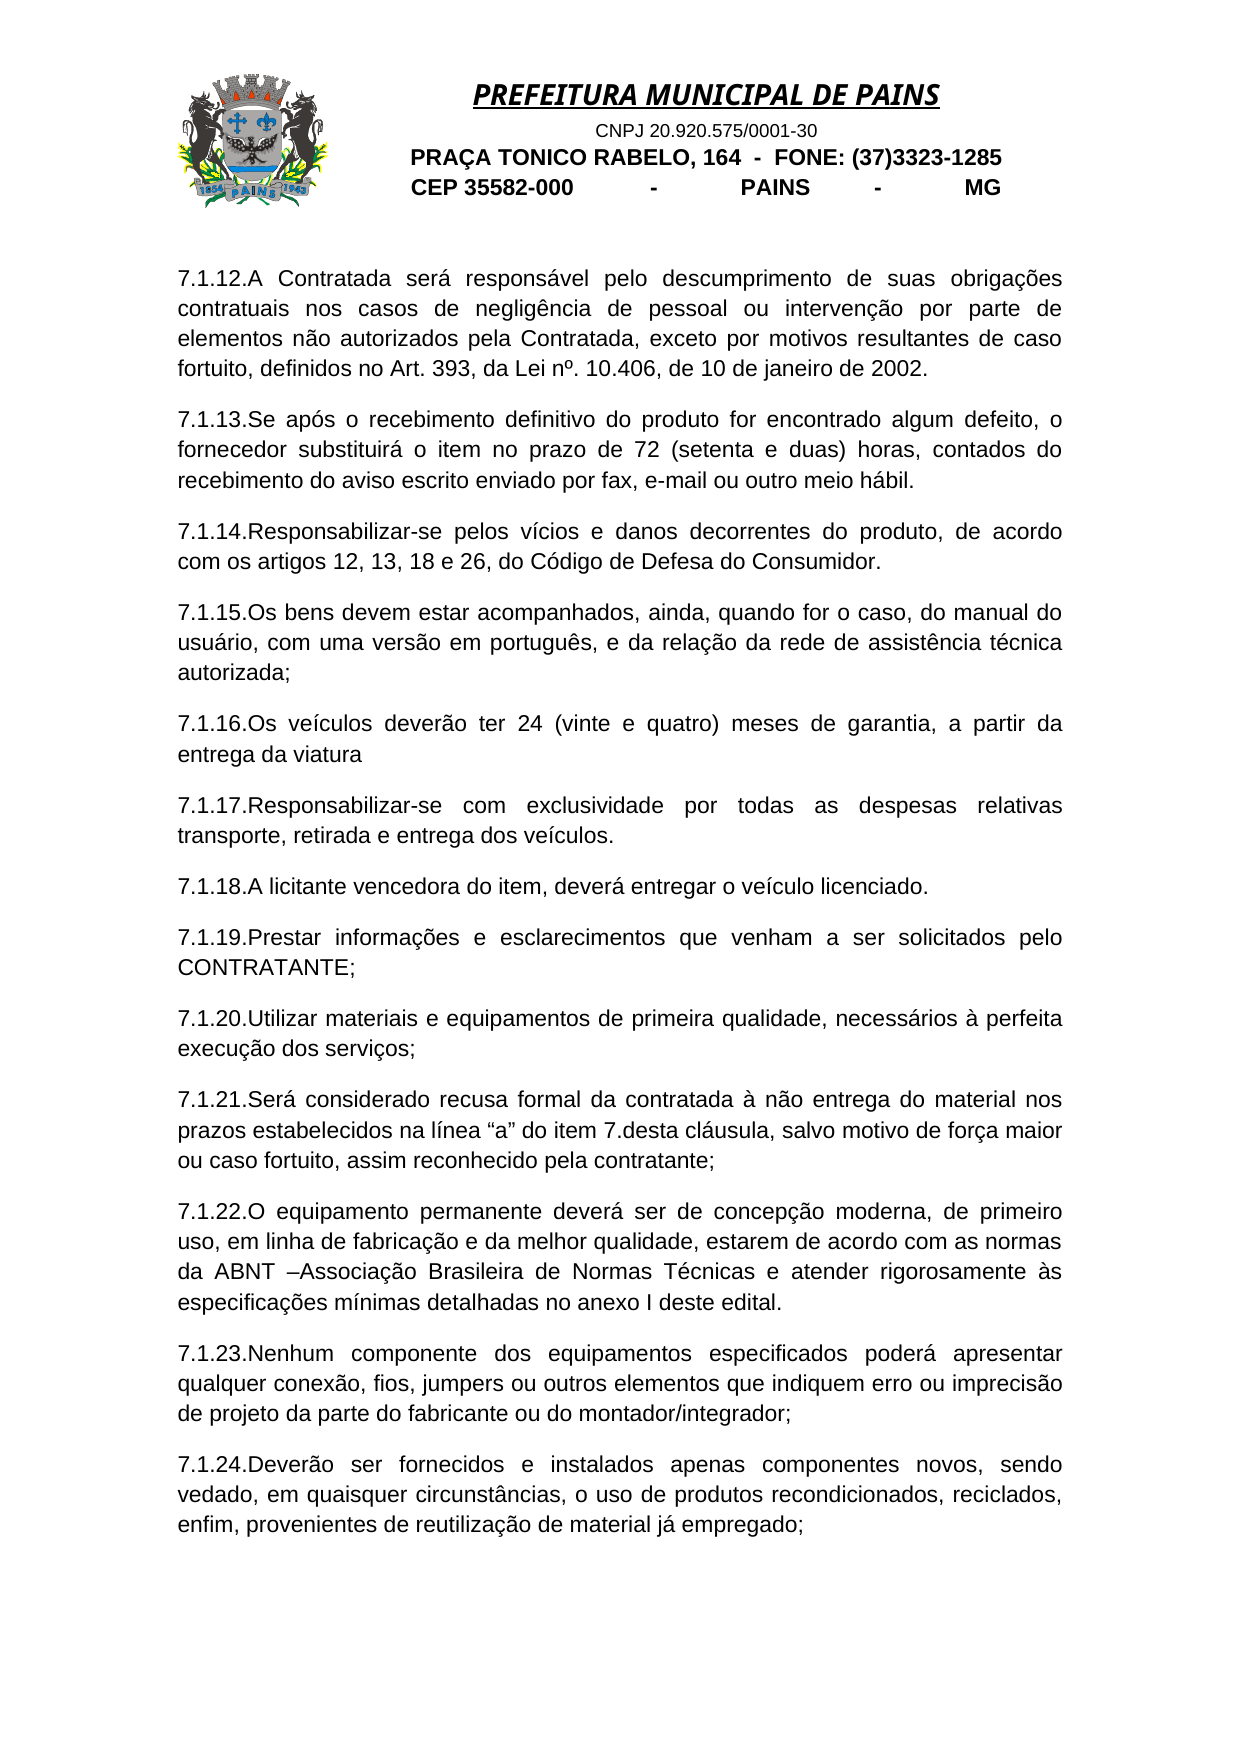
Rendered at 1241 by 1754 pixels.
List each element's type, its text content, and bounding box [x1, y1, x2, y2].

text 7.1.18.A licitante vencedora do item, deverá entregar o veículo licenciado. [177, 873, 1063, 899]
text 7.1.21.Será considerado recusa formal da contratada à não entrega do material nos prazos estabelecidos na línea “a” do item 7.desta cláusula, salvo motivo de força maior ou caso fortuito, assim reconhecido pela contratante; [177, 1086, 1063, 1173]
text 7.1.24.Deverão ser fornecidos e instalados apenas componentes novos, sendo vedado, em quaisquer circunstâncias, o uso de produtos recondicionados, reciclados, enfim, provenientes de reutilização de material já empregado; [177, 1451, 1063, 1538]
text 7.1.16.Os veículos deverão ter 24 (vinte e quatro) meses de garantia, a partir da entrega da viatura [177, 710, 1063, 767]
text 7.1.13.Se após o recebimento definitivo do produto for encontrado algum defeito, o fornecedor substituirá o item no prazo de 72 (setenta e duas) horas, contados do recebimento do aviso escrito enviado por fax, e-mail ou outro meio hábil. [177, 406, 1063, 493]
text 7.1.12.A Contratada será responsável pelo descumprimento de suas obrigações contratuais nos casos de negligência de pessoal ou intervenção por parte de elementos não autorizados pela Contratada, exceto por motivos resultantes de caso fortuito, definidos no Art. 393, da Lei nº. 10.406, de 10 de janeiro de 2002. [177, 264, 1063, 382]
text 7.1.14.Responsabilizar-se pelos vícios e danos decorrentes do produto, de acordo com os artigos 12, 13, 18 e 26, do Código de Defesa do Consumidor. [177, 518, 1063, 574]
text 7.1.19.Prestar informações e esclarecimentos que venham a ser solicitados pelo CONTRATANTE; [177, 924, 1063, 981]
text 7.1.20.Utilizar materiais e equipamentos de primeira qualidade, necessários à perfeita execução dos serviços; [177, 1005, 1063, 1062]
text 7.1.23.Nenhum componente dos equipamentos especificados poderá apresentar qualquer conexão, fios, jumpers ou outros elementos que indiquem erro ou imprecisão de projeto da parte do fabricante ou do montador/integrador; [177, 1339, 1063, 1426]
text 7.1.22.O equipamento permanente deverá ser de concepção moderna, de primeiro uso, em linha de fabricação e da melhor qualidade, estarem de acordo com as normas da ABNT –Associação Brasileira de Normas Técnicas e atender rigorosamente às especificações mínimas detalhadas no anexo I deste edital. [177, 1198, 1063, 1315]
text 7.1.17.Responsabilizar-se com exclusividade por todas as despesas relativas transporte, retirada e entrega dos veículos. [177, 792, 1063, 848]
text 7.1.15.Os bens devem estar acompanhados, ainda, quando for o caso, do manual do usuário, com uma versão em português, e da relação da rede de assistência técnica autorizada; [177, 599, 1063, 686]
